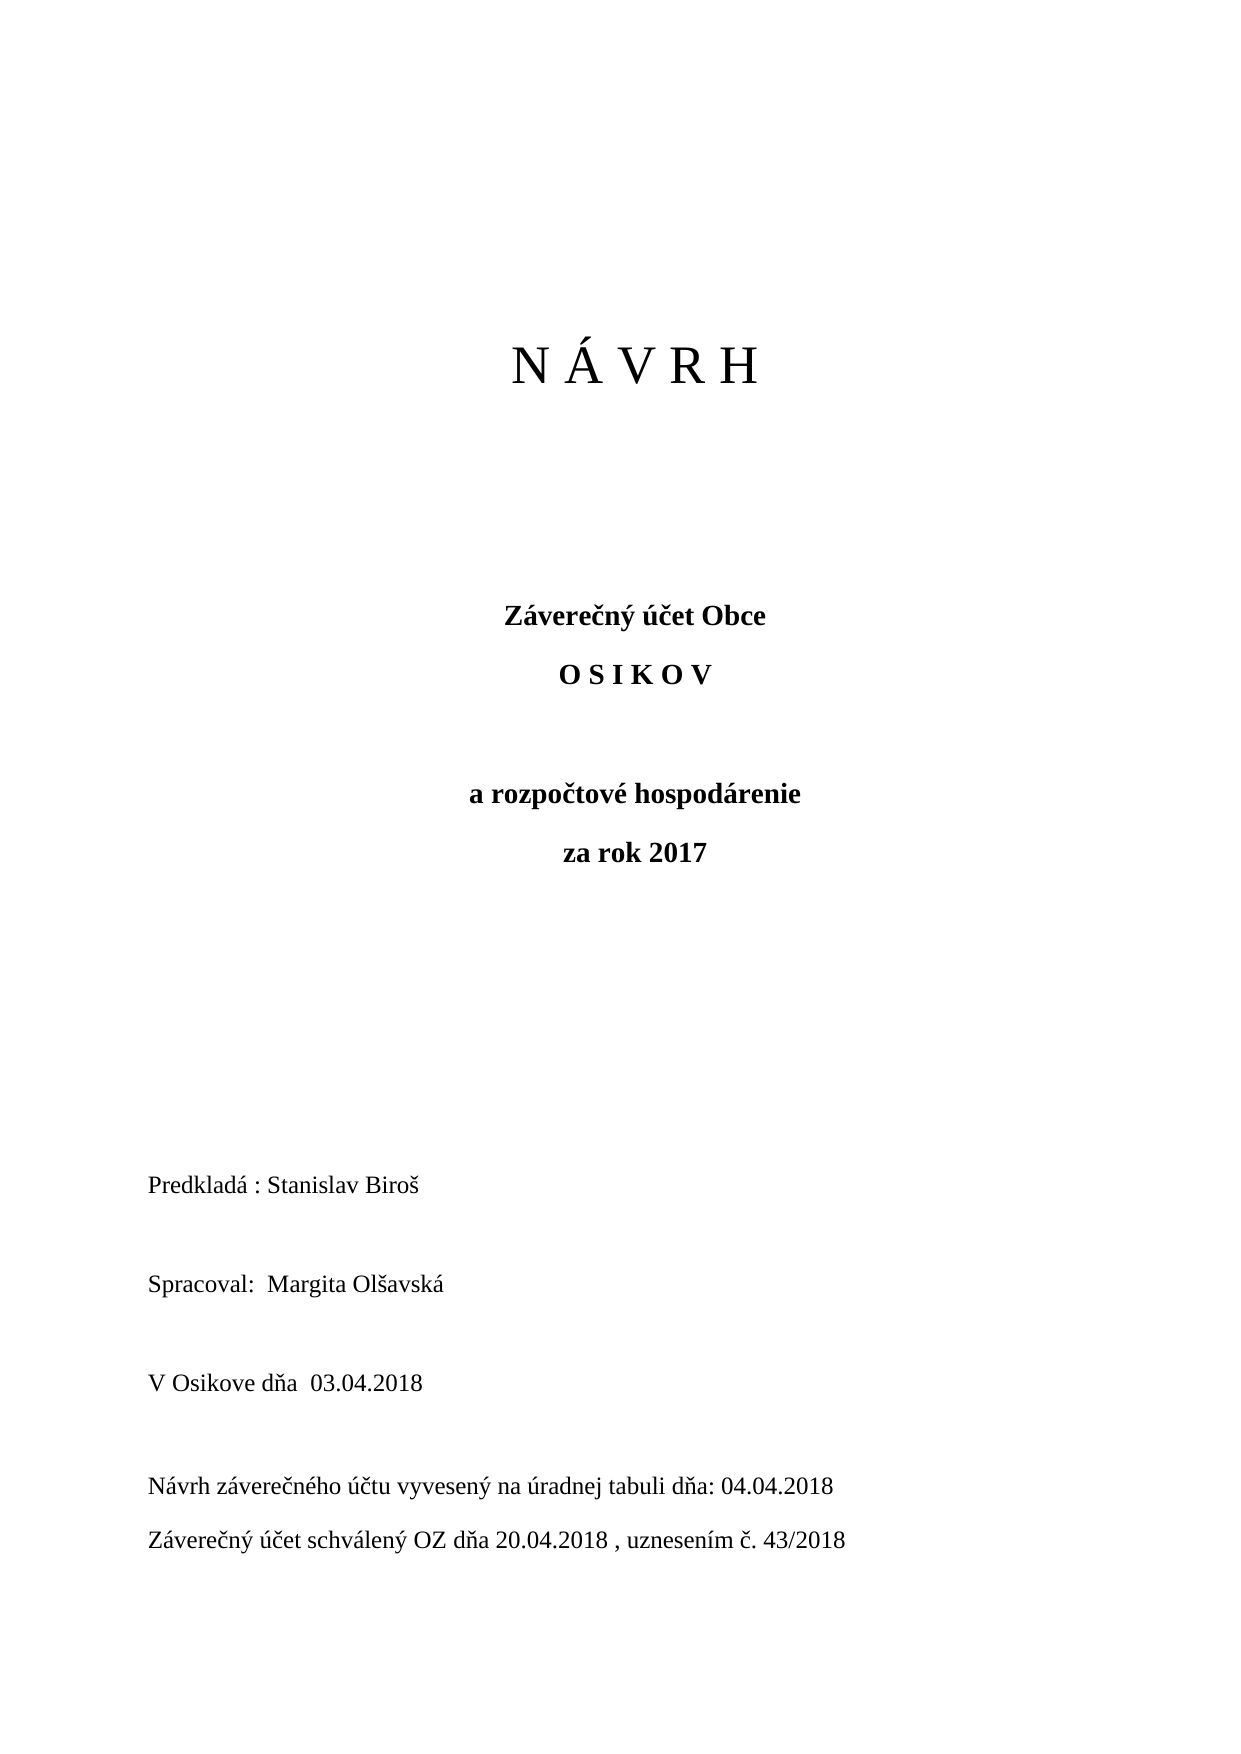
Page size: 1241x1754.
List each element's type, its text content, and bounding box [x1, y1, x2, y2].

text O S I K O V [148, 657, 1122, 691]
text N Á V R H [148, 333, 1122, 395]
text Predkladá : Stanislav Biroš [148, 1170, 1122, 1198]
text a rozpočtové hospodárenie [148, 776, 1122, 810]
text Návrh záverečného účtu vyvesený na úradnej tabuli dňa: 04.04.2018 [148, 1471, 1122, 1500]
text za rok 2017 [148, 836, 1122, 869]
text Záverečný účet Obce [148, 598, 1122, 632]
text V Osikove dňa 03.04.2018 [148, 1368, 1122, 1397]
text Spracoval: Margita Olšavská [148, 1269, 1122, 1298]
text Záverečný účet schválený OZ dňa 20.04.2018 , uznesením č. 43/2018 [148, 1525, 1122, 1554]
